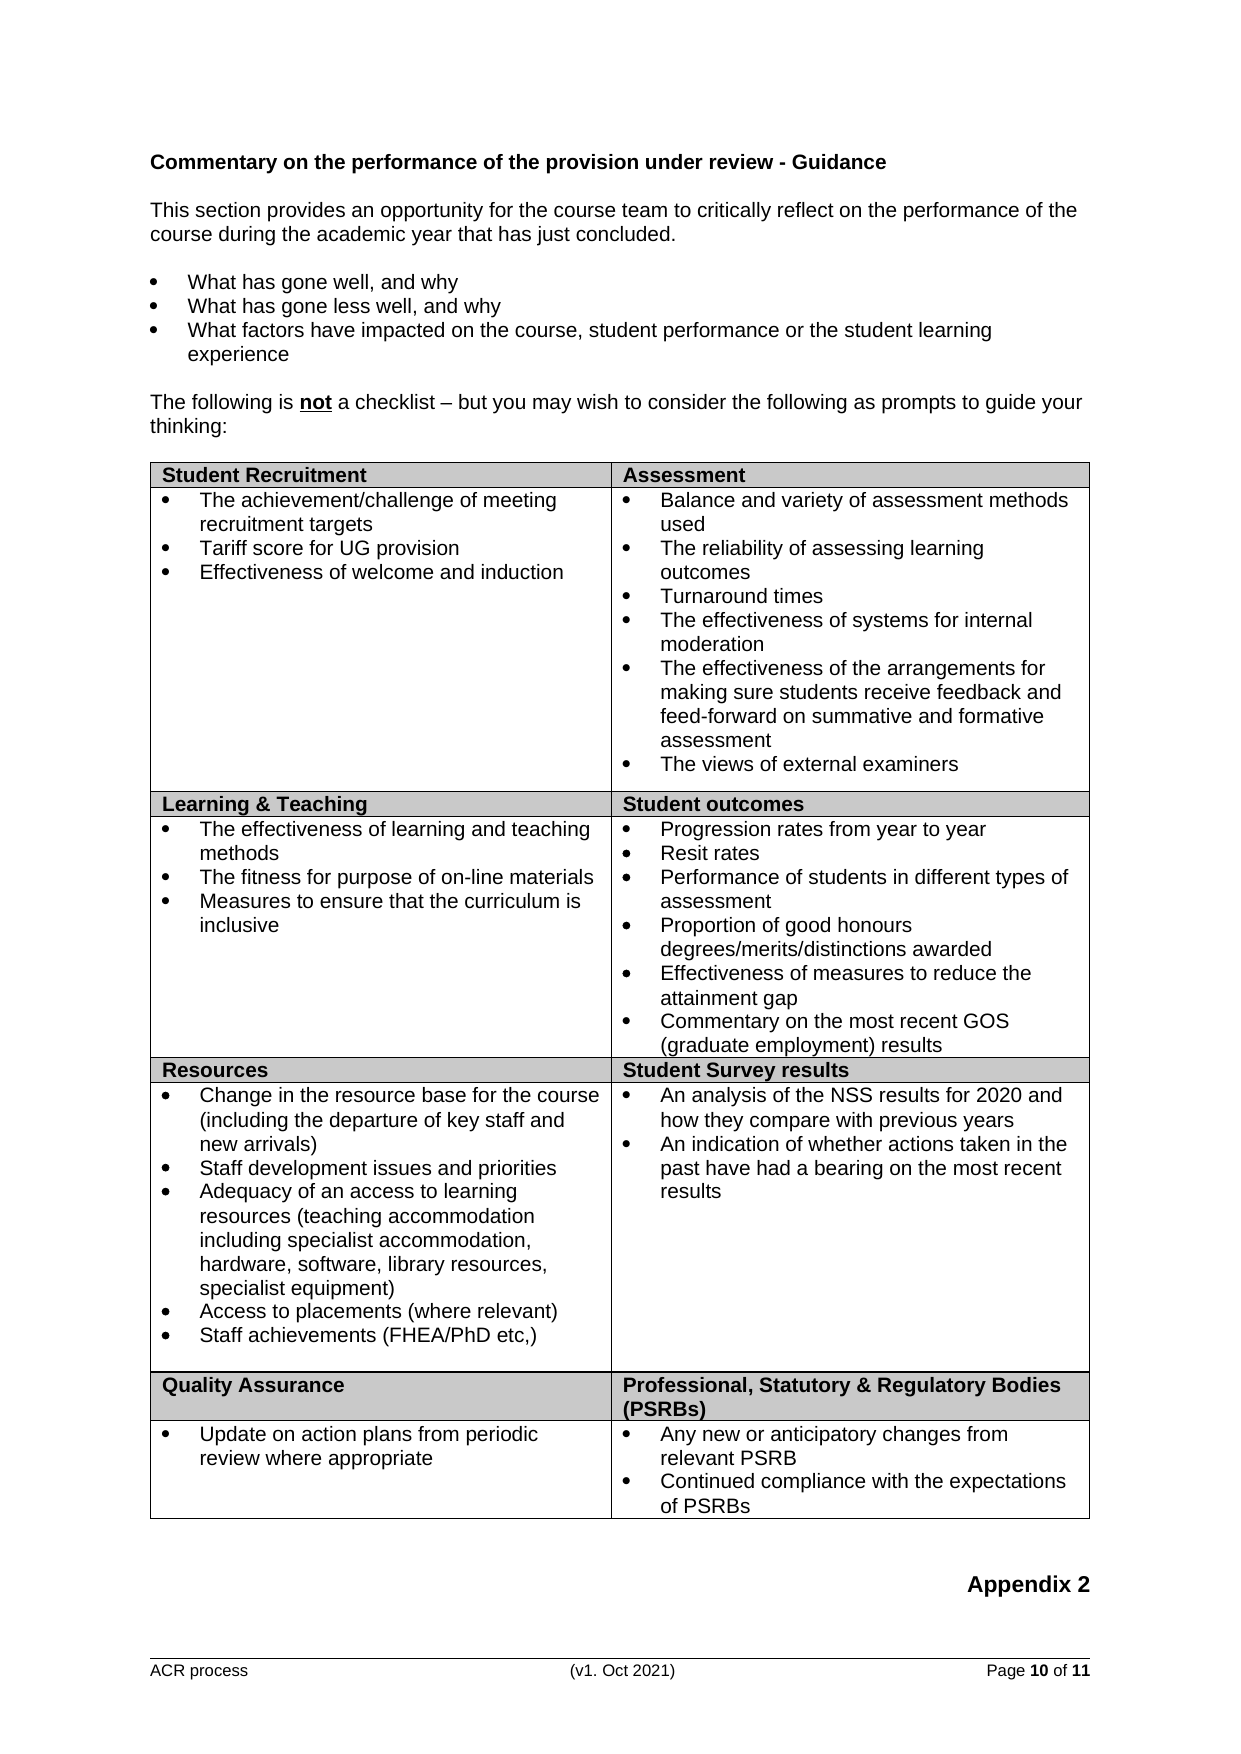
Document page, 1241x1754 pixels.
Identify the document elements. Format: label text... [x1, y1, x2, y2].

table_cell Student outcomes [612, 792, 1089, 816]
text Commentary on the performance of the provision under review - Guidance [150, 150, 1090, 174]
table_cell An analysis of the NSS results for 2020 and how they compare with previous years An indication of whether actions taken in the past have had a bearing on the most recent results [612, 1083, 1089, 1371]
table_cell Progression rates from year to year Resit rates Performance of students in different types of assessment Proportion of good honours degrees/merits/distinctions awarded Effectiveness of measures to reduce the attainment gap Commentary on the most recent GOS (graduate employment) results [612, 817, 1089, 1057]
table_cell Professional, Statutory & Regulatory Bodies (PSRBs) [612, 1373, 1089, 1420]
table_cell The effectiveness of learning and teaching methods The fitness for purpose of on-line materials Measures to ensure that the curriculum is inclusive [151, 817, 611, 1057]
table_header Student Recruitment [151, 463, 611, 487]
table_header Assessment [612, 463, 1089, 487]
table_cell The achievement/challenge of meeting recruitment targets Tariff score for UG provision Effectiveness of welcome and induction [151, 488, 611, 791]
list What has gone less well, and why [150, 294, 1090, 318]
table_cell Any new or anticipatory changes from relevant PSRB Continued compliance with the expectations of PSRBs [612, 1421, 1089, 1517]
table_cell Change in the resource base for the course (including the departure of key staff and new arrivals) Staff development issues and priorities Adequacy of an access to learning resources (teaching accommodation including specialist accommodation, hardware, software, library resources, specialist equipment) Access to placements (where relevant) Staff achievements (FHEA/PhD etc,) [151, 1083, 611, 1371]
table_cell Learning & Teaching [151, 792, 611, 816]
text The following is not a checklist – but you may wish to consider the following as prompts to guide your thinking: [150, 390, 1090, 438]
text Appendix 2 [150, 1571, 1090, 1597]
table_cell Balance and variety of assessment methods used The reliability of assessing learning outcomes Turnaround times The effectiveness of systems for internal moderation The effectiveness of the arrangements for making sure students receive feedback and feed-forward on summative and formative assessment The views of external examiners [612, 488, 1089, 791]
table_cell Student Survey results [612, 1058, 1089, 1082]
table_cell Update on action plans from periodic review where appropriate [151, 1421, 611, 1517]
list What has gone well, and why [150, 270, 1090, 294]
list What factors have impacted on the course, student performance or the student learning experience [150, 318, 1090, 366]
text This section provides an opportunity for the course team to critically reflect on the performance of the course during the academic year that has just concluded. [150, 198, 1090, 246]
table_cell Resources [151, 1058, 611, 1082]
table_cell Quality Assurance [151, 1373, 611, 1420]
